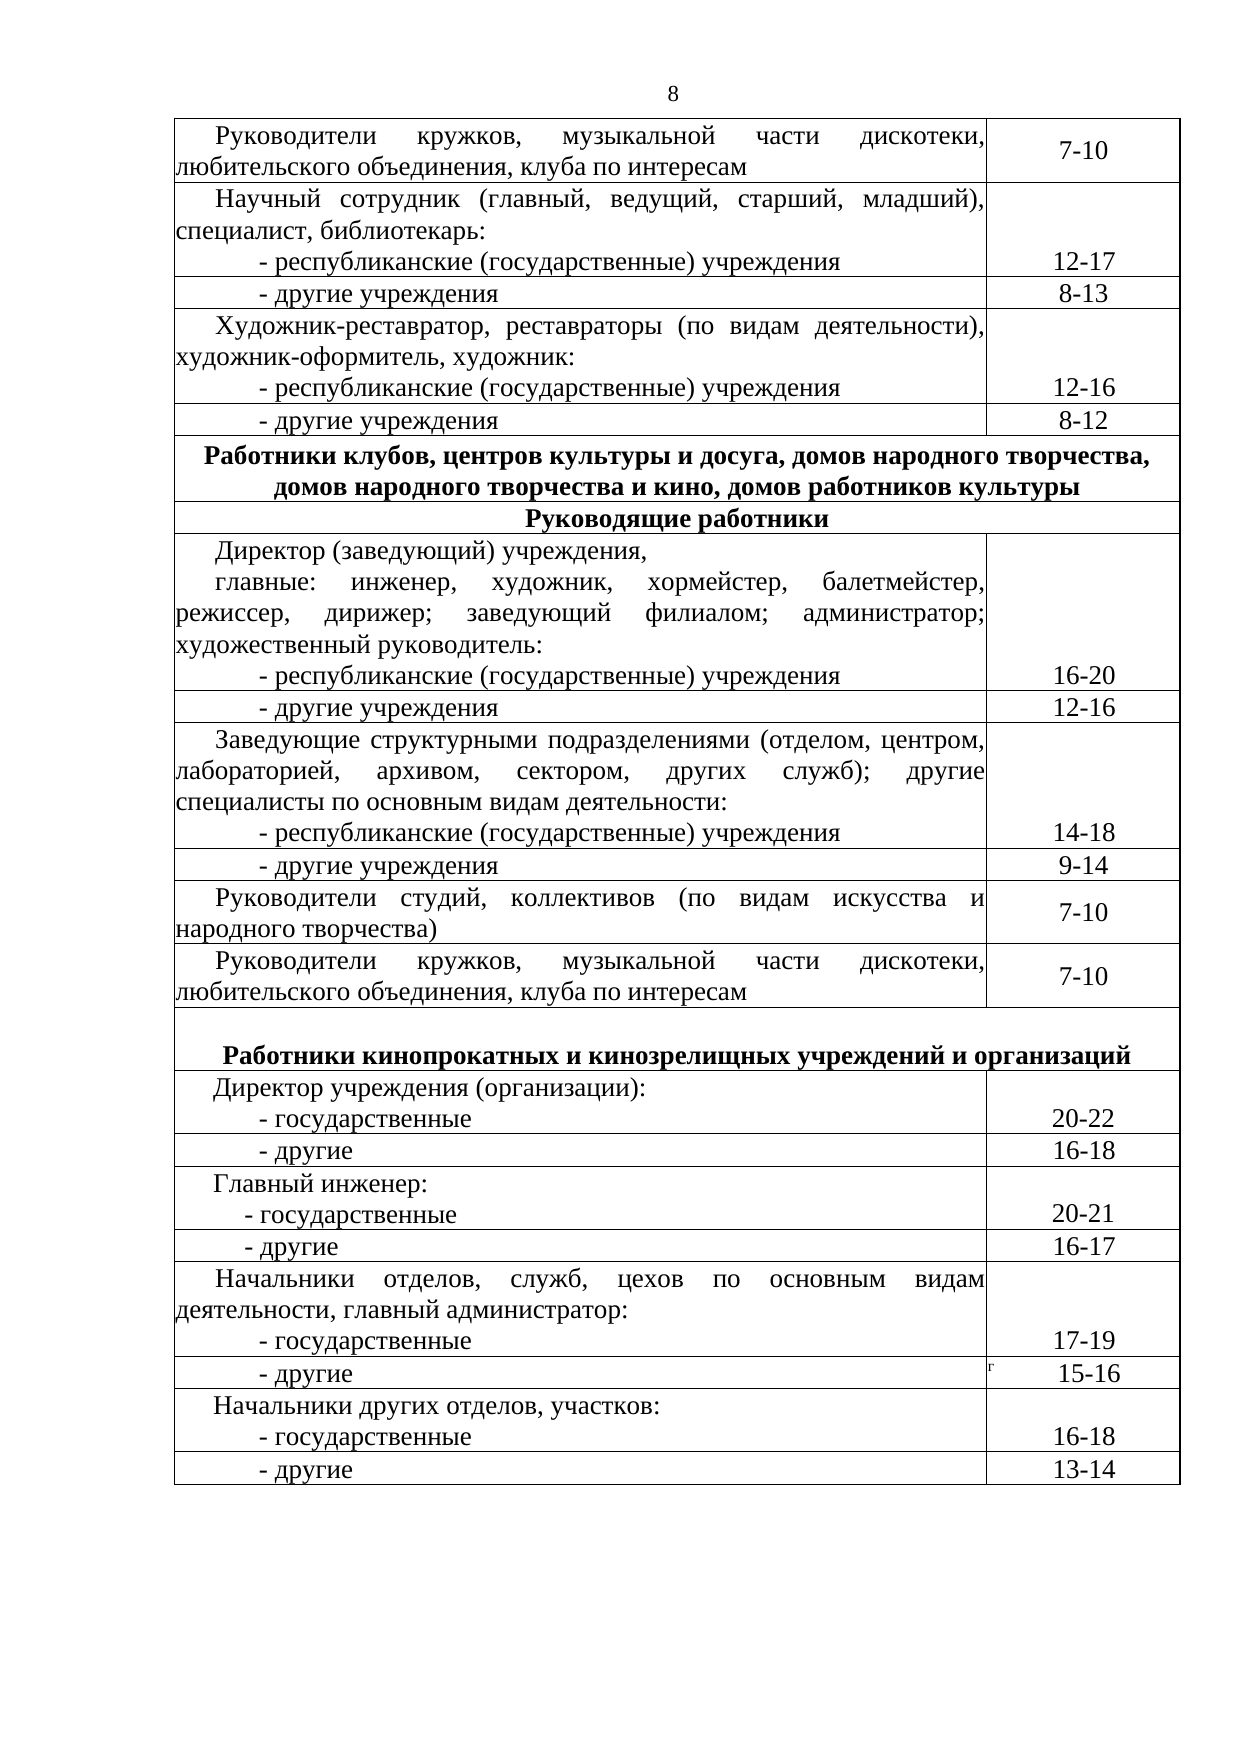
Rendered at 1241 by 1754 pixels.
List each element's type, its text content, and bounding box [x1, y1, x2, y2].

table_cell Начальники других отделов, участков: - государственные [175, 1389, 986, 1451]
table_cell - другие учреждения [175, 849, 986, 880]
table_cell - другие учреждения [175, 691, 986, 722]
table_cell Руководящие работники [175, 502, 1179, 533]
table_cell - другие [175, 1134, 986, 1166]
table_cell 14-18 [987, 723, 1179, 847]
table_cell Работники кинопрокатных и кинозрелищных учреждений и организаций [175, 1008, 1179, 1070]
table_cell г 15-16 [987, 1357, 1179, 1388]
table_cell 16-18 [987, 1389, 1179, 1451]
table_cell - другие [175, 1230, 986, 1261]
table_cell 8-12 [987, 404, 1179, 435]
table_cell Начальники отделов, служб, цехов по основным видам деятельности, главный администратор: - государственные [175, 1262, 986, 1356]
table_cell - другие учреждения [175, 404, 986, 435]
table_cell 16-17 [987, 1230, 1179, 1261]
table_cell 16-20 [987, 534, 1179, 690]
table_cell Работники клубов, центров культуры и досуга, домов народного творчества, домов народного творчества и кино, домов работников культуры [175, 436, 1179, 501]
table_cell 12-16 [987, 691, 1179, 722]
table_cell Главный инженер: - государственные [175, 1167, 986, 1229]
table_cell - другие [175, 1357, 986, 1388]
table_cell Художник-реставратор, реставраторы (по видам деятельности), художник-оформитель, художник: - республиканские (государственные) учреждения [175, 309, 986, 402]
table_header 7-10 [987, 119, 1179, 182]
table_cell 8-13 [987, 277, 1179, 308]
table_cell 20-22 [987, 1071, 1179, 1133]
table_cell Заведующие структурными подразделениями (отделом, центром, лабораторией, архивом, сектором, других служб); другие специалисты по основным видам деятельности: - республиканские (государственные) учреждения [175, 723, 986, 847]
table_cell 12-17 [987, 183, 1179, 276]
table_cell 7-10 [987, 944, 1179, 1007]
table_cell 17-19 [987, 1262, 1179, 1356]
table_cell Руководители кружков, музыкальной части дискотеки, любительского объединения, клуба по интересам [175, 944, 986, 1007]
table_cell 13-14 [987, 1452, 1179, 1484]
table_cell Директор учреждения (организации): - государственные [175, 1071, 986, 1133]
table_cell 12-16 [987, 309, 1179, 402]
table_cell Директор (заведующий) учреждения, главные: инженер, художник, хормейстер, балетмейстер, режиссер, дирижер; заведующий филиалом; администратор; художественный руководитель: - республиканские (государственные) учреждения [175, 534, 986, 690]
table_cell Научный сотрудник (главный, ведущий, старший, младший), специалист, библиотекарь: - республиканские (государственные) учреждения [175, 183, 986, 276]
table_cell 16-18 [987, 1134, 1179, 1166]
table_cell Руководители студий, коллективов (по видам искусства и народного творчества) [175, 881, 986, 943]
table_header Руководители кружков, музыкальной части дискотеки, любительского объединения, клуба по интересам [175, 119, 986, 182]
table_cell 20-21 [987, 1167, 1179, 1229]
table_cell - другие учреждения [175, 277, 986, 308]
table_cell 7-10 [987, 881, 1179, 943]
table_cell - другие [175, 1452, 986, 1484]
table_cell 9-14 [987, 849, 1179, 880]
